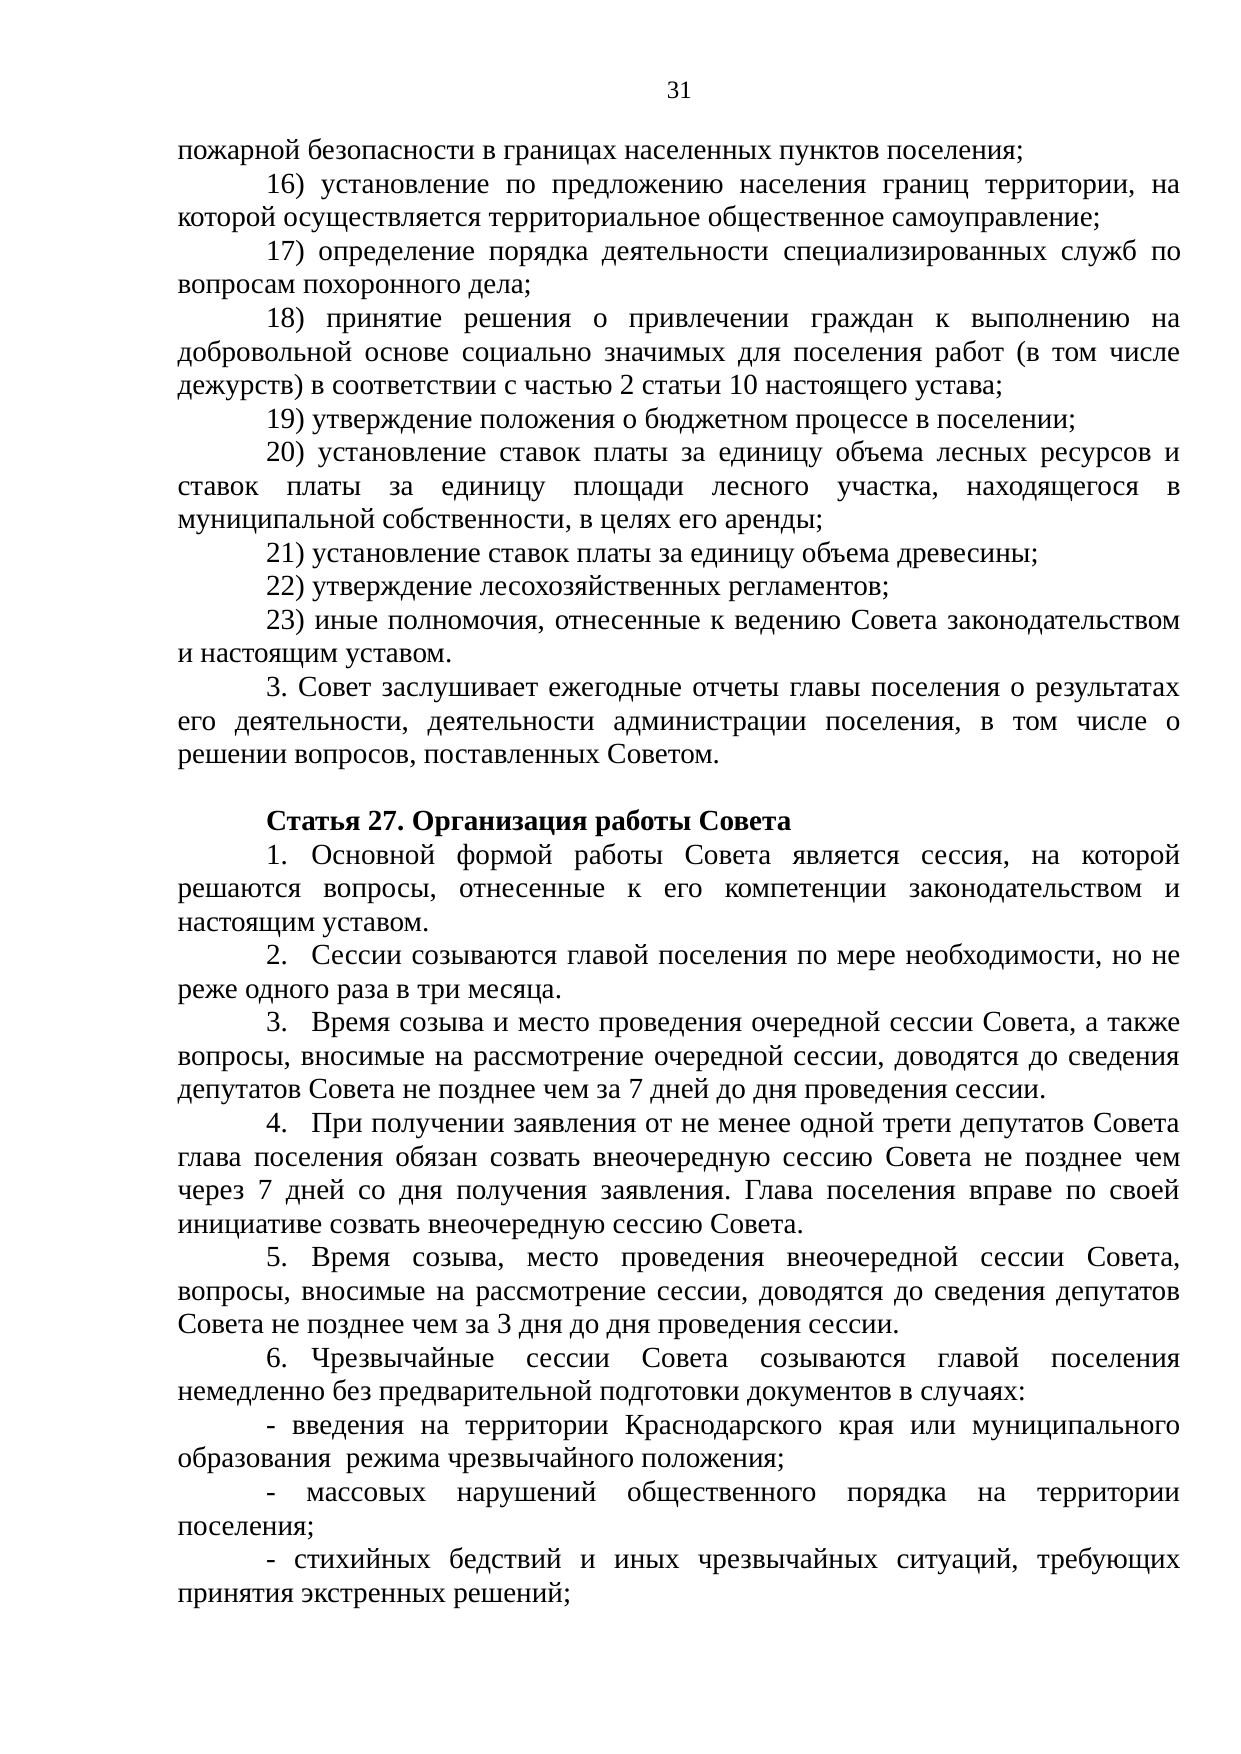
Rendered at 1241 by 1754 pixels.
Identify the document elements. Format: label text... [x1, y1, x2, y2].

text 23) иные полномочия, отнесенные к ведению Совета законодательством и настоящим уставом. [177, 602, 1181, 669]
list Время созыва, место проведения внеочередной сессии Совета, вопросы, вносимые на рассмотрение сессии, доводятся до сведения депутатов Совета не позднее чем за 3 дня до дня проведения сессии. [177, 1239, 1181, 1340]
list Чрезвычайные сессии Совета созываются главой поселения немедленно без предварительной подготовки документов в случаях: [177, 1340, 1181, 1407]
text - стихийных бедствий и иных чрезвычайных ситуаций, требующих принятия экстренных решений; [177, 1541, 1181, 1608]
list Время созыва и место проведения очередной сессии Совета, а также вопросы, вносимые на рассмотрение очередной сессии, доводятся до сведения депутатов Совета не позднее чем за 7 дней до дня проведения сессии. [177, 1004, 1181, 1105]
text 3. Совет заслушивает ежегодные отчеты главы поселения о результатах его деятельности, деятельности администрации поселения, в том числе о решении вопросов, поставленных Советом. [177, 669, 1181, 770]
list При получении заявления от не менее одной трети депутатов Совета глава поселения обязан созвать внеочередную сессию Совета не позднее чем через 7 дней со дня получения заявления. Глава поселения вправе по своей инициативе созвать внеочередную сессию Совета. [177, 1105, 1181, 1239]
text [177, 132, 1181, 166]
text Статья 27. Организация работы Совета [177, 803, 1181, 837]
text - введения на территории Краснодарского края или муниципального образования режима чрезвычайного положения; [177, 1407, 1181, 1474]
text 20) установление ставок платы за единицу объема лесных ресурсов и ставок платы за единицу площади лесного участка, находящегося в муниципальной собственности, в целях его аренды; [177, 434, 1181, 535]
text 17) определение порядка деятельности специализированных служб по вопросам похоронного дела; [177, 233, 1181, 300]
text 22) утверждение лесохозяйственных регламентов; [177, 568, 1181, 602]
text 18) принятие решения о привлечении граждан к выполнению на добровольной основе социально значимых для поселения работ (в том числе дежурств) в соответствии с частью 2 статьи 10 настоящего устава; [177, 300, 1181, 401]
text 16) установление по предложению населения границ территории, на которой осуществляется территориальное общественное самоуправление; [177, 166, 1181, 233]
text 19) утверждение положения о бюджетном процессе в поселении; [177, 401, 1181, 434]
list Сессии созываются главой поселения по мере необходимости, но не реже одного раза в три месяца. [177, 937, 1181, 1004]
list Основной формой работы Совета является сессия, на которой решаются вопросы, отнесенные к его компетенции законодательством и настоящим уставом. [177, 837, 1181, 937]
text 21) установление ставок платы за единицу объема древесины; [177, 535, 1181, 568]
text - массовых нарушений общественного порядка на территории поселения; [177, 1474, 1181, 1541]
